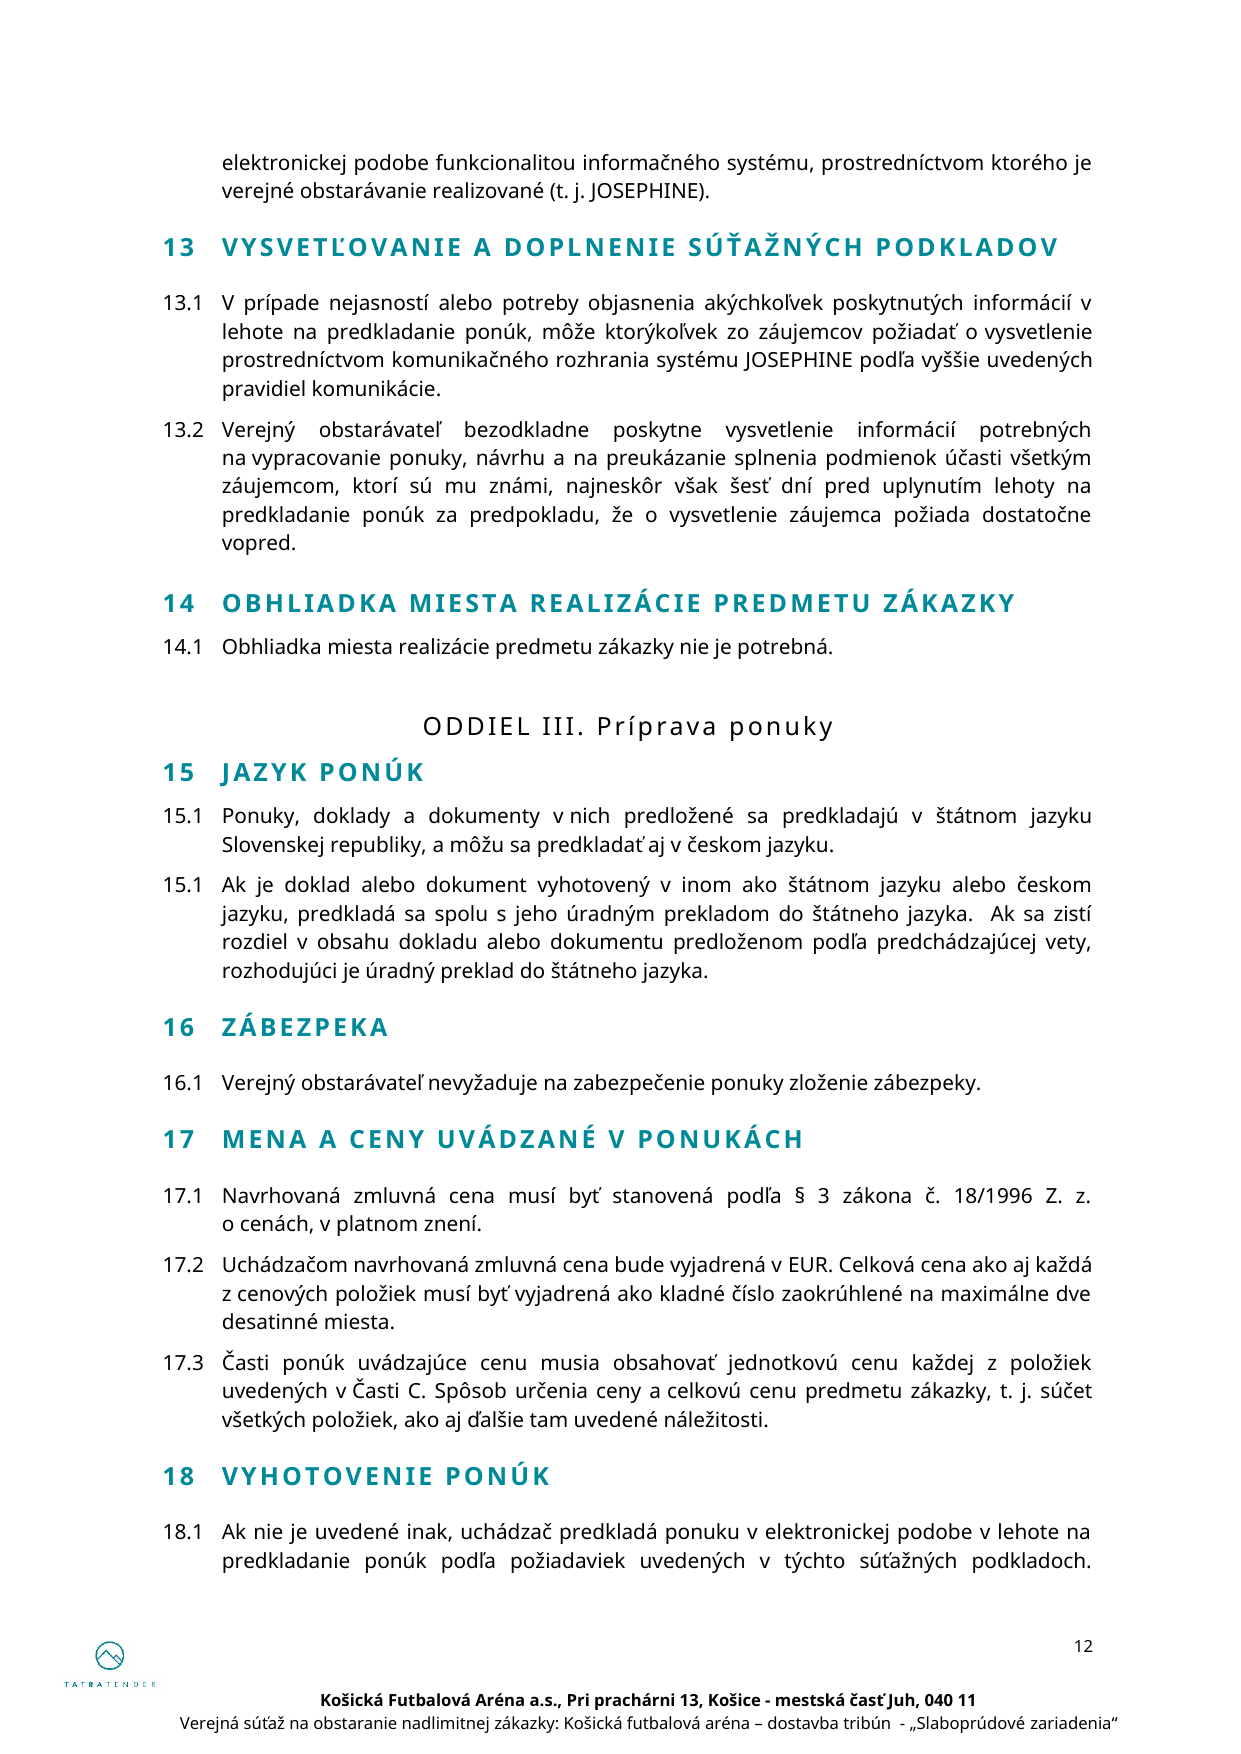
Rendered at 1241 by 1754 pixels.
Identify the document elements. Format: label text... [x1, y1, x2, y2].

subtitle Ponuky, doklady a dokumenty v nich predložené sa predkladajú v štátnom jazyku Slovenskej republiky, a môžu sa predkladať aj v českom jazyku. [162, 801, 1093, 858]
text Obhliadka miesta realizácie predmetu zákazky [162, 585, 1093, 619]
subtitle Uchádzačom navrhovaná zmluvná cena bude vyjadrená v EUR. Celková cena ako aj každá z cenových položiek musí byť vyjadrená ako kladné číslo zaokrúhlené na maximálne dve desatinné miesta. [162, 1250, 1093, 1336]
subtitle Obhliadka miesta realizácie predmetu zákazky nie je potrebná. [162, 632, 1093, 660]
text Zábezpeka [162, 1009, 1093, 1043]
text Mena a ceny uvádzané v ponukách [162, 1122, 1093, 1156]
subtitle Verejný obstarávateľ bezodkladne poskytne vysvetlenie informácií potrebných na vypracovanie ponuky, návrhu a na preukázanie splnenia podmienok účasti všetkým záujemcom, ktorí sú mu známi, najneskôr však šesť dní pred uplynutím lehoty na predkladanie ponúk za predpokladu, že o vysvetlenie záujemca požiada dostatočne vopred. [162, 415, 1093, 557]
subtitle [162, 148, 1093, 204]
text Vyhotovenie ponúk [162, 1458, 1093, 1492]
text Vysvetľovanie a doplnenie súťažných podkladov [162, 229, 1093, 263]
subtitle Časti ponúk uvádzajúce cenu musia obsahovať jednotkovú cenu každej z položiek uvedených v Časti C. Spôsob určenia ceny a celkovú cenu predmetu zákazky, t. j. súčet všetkých položiek, ako aj ďalšie tam uvedené náležitosti. [162, 1348, 1093, 1433]
text Jazyk ponúk [162, 755, 1093, 789]
subtitle Navrhovaná zmluvná cena musí byť stanovená podľa § 3 zákona č. 18/1996 Z. z. o cenách, v platnom znení. [162, 1181, 1093, 1238]
picture [43, 1617, 176, 1711]
text ODDIEL III. Príprava ponuky [162, 708, 1093, 742]
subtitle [162, 1517, 1093, 1574]
subtitle Verejný obstarávateľ nevyžaduje na zabezpečenie ponuky zloženie zábezpeky. [162, 1068, 1093, 1097]
subtitle V prípade nejasností alebo potreby objasnenia akýchkoľvek poskytnutých informácií v lehote na predkladanie ponúk, môže ktorýkoľvek zo záujemcov požiadať o vysvetlenie prostredníctvom komunikačného rozhrania systému JOSEPHINE podľa vyššie uvedených pravidiel komunikácie. [162, 288, 1093, 402]
subtitle Ak je doklad alebo dokument vyhotovený v inom ako štátnom jazyku alebo českom jazyku, predkladá sa spolu s jeho úradným prekladom do štátneho jazyka. Ak sa zistí rozdiel v obsahu dokladu alebo dokumentu predloženom podľa predchádzajúcej vety, rozhodujúci je úradný preklad do štátneho jazyka. [162, 871, 1093, 984]
